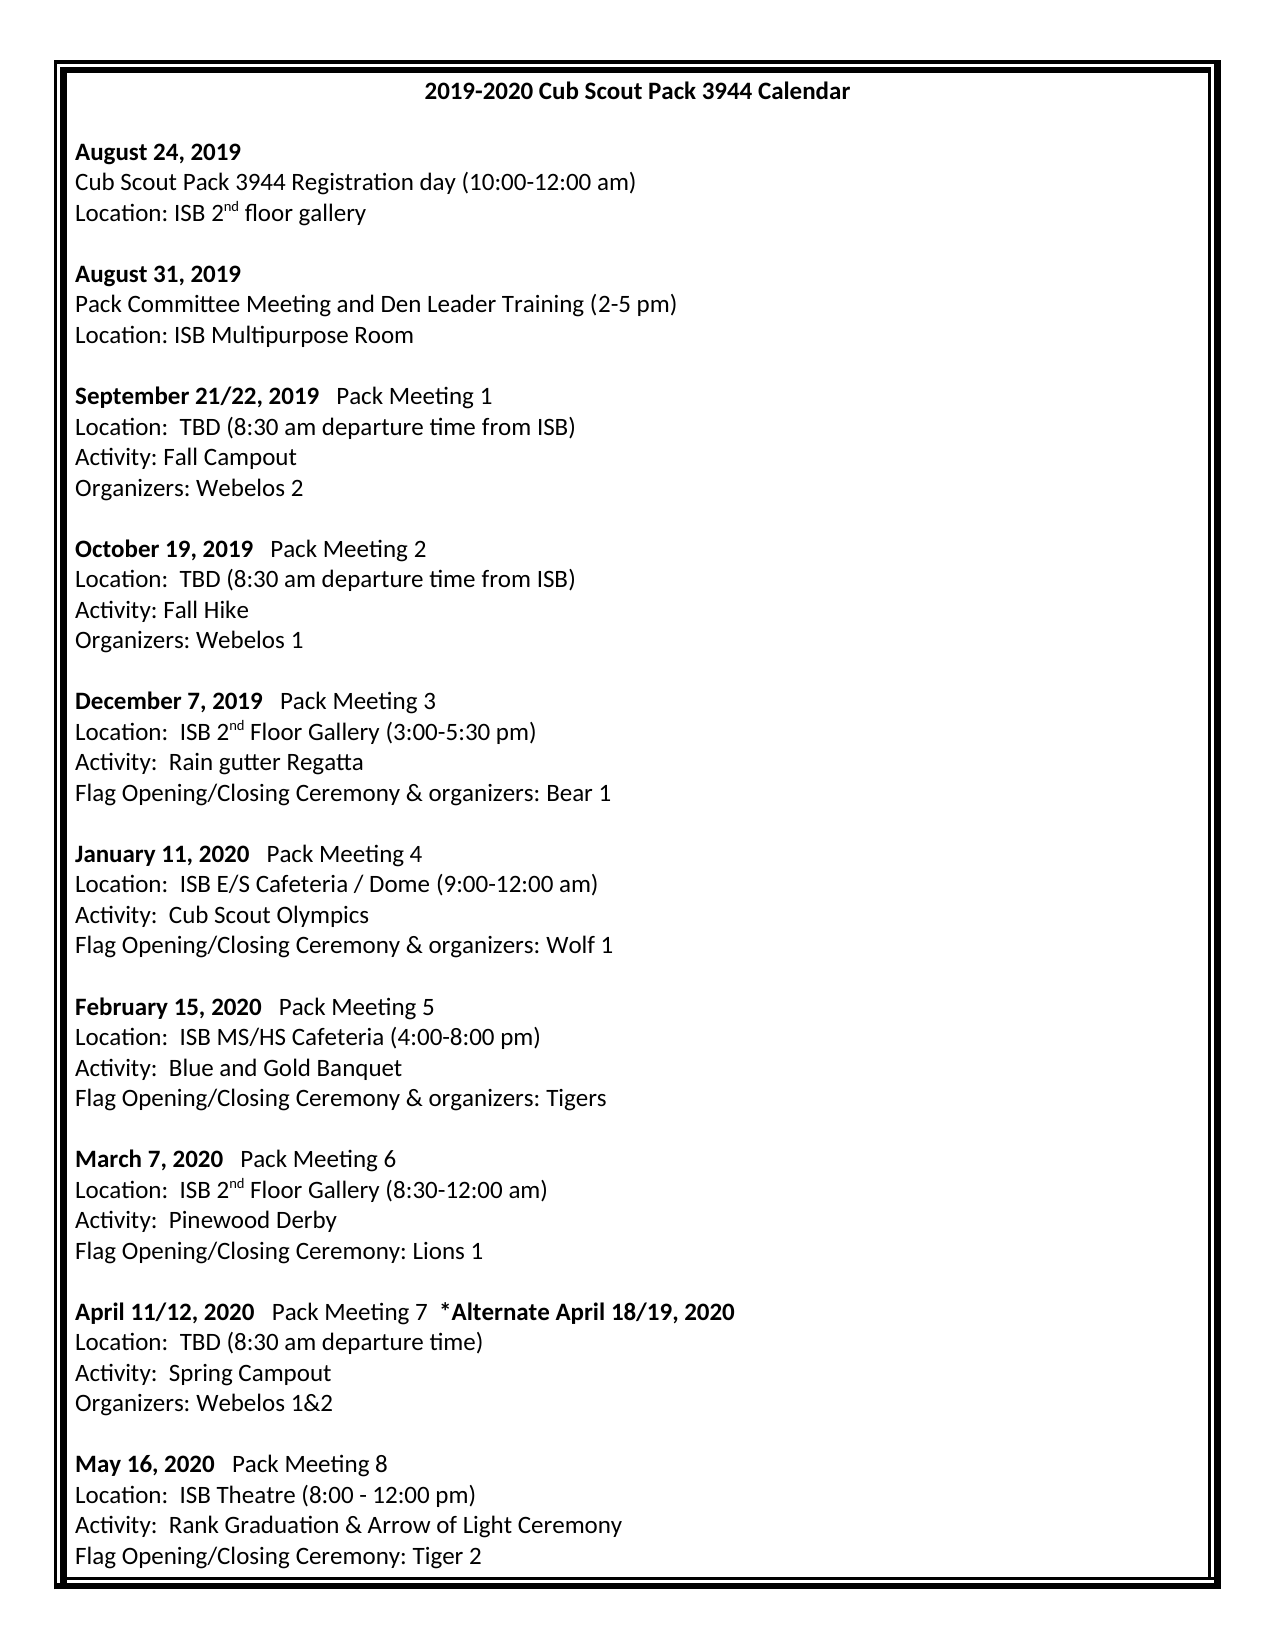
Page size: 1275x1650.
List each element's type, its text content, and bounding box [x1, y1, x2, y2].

text Location: ISB 2nd Floor Gallery (8:30-12:00 am) [75, 1174, 1200, 1204]
text April 11/12, 2020 Pack Meeting 7 *Alternate April 18/19, 2020 [75, 1296, 1200, 1326]
text 2019-2020 Cub Scout Pack 3944 Calendar [75, 75, 1200, 106]
text Activity: Cub Scout Olympics [75, 899, 1200, 929]
text May 16, 2020 Pack Meeting 8 [75, 1448, 1200, 1479]
text Flag Opening/Closing Ceremony & organizers: Wolf 1 [75, 929, 1200, 960]
text Location: ISB Multipurpose Room [75, 319, 1200, 350]
text October 19, 2019 Pack Meeting 2 Location: TBD (8:30 am departure time from ISB) [75, 533, 1200, 594]
text Flag Opening/Closing Ceremony: Lions 1 [75, 1235, 1200, 1265]
text Location: TBD (8:30 am departure time) [75, 1326, 1200, 1357]
text Activity: Spring Campout [75, 1357, 1200, 1387]
text Location: ISB E/S Cafeteria / Dome (9:00-12:00 am) [75, 868, 1200, 899]
text Location: ISB 2nd floor gallery [75, 197, 1200, 228]
text Pack Committee Meeting and Den Leader Training (2-5 pm) [75, 289, 1200, 319]
text Activity: Rank Graduation & Arrow of Light Ceremony [75, 1509, 1200, 1540]
text February 15, 2020 Pack Meeting 5 [75, 991, 1200, 1021]
text Organizers: Webelos 1&2 [75, 1387, 1200, 1418]
text Organizers: Webelos 1 [75, 624, 1200, 655]
text September 21/22, 2019 Pack Meeting 1 [75, 380, 1200, 411]
text March 7, 2020 Pack Meeting 6 [75, 1143, 1200, 1174]
text Flag Opening/Closing Ceremony & organizers: Tigers [75, 1082, 1200, 1113]
text Organizers: Webelos 2 [75, 472, 1200, 502]
text Location: ISB MS/HS Cafeteria (4:00-8:00 pm) [75, 1021, 1200, 1052]
text Activity: Fall Campout [75, 441, 1200, 472]
text Flag Opening/Closing Ceremony: Tiger 2 [75, 1540, 1200, 1571]
text Location: TBD (8:30 am departure time from ISB) [75, 411, 1200, 441]
text January 11, 2020 Pack Meeting 4 [75, 838, 1200, 868]
text August 31, 2019 [75, 258, 1200, 289]
text Location: ISB Theatre (8:00 - 12:00 pm) [75, 1479, 1200, 1509]
text Activity: Pinewood Derby [75, 1204, 1200, 1235]
text Activity: Rain gutter Regatta Flag Opening/Closing Ceremony & organizers: Bear 1 [75, 746, 1200, 807]
text Location: ISB 2nd Floor Gallery (3:00-5:30 pm) [75, 716, 1200, 746]
text August 24, 2019 [75, 136, 1200, 167]
text Activity: Blue and Gold Banquet [75, 1052, 1200, 1082]
text Cub Scout Pack 3944 Registration day (10:00-12:00 am) [75, 167, 1200, 197]
text Activity: Fall Hike [75, 594, 1200, 624]
text December 7, 2019 Pack Meeting 3 [75, 685, 1200, 716]
